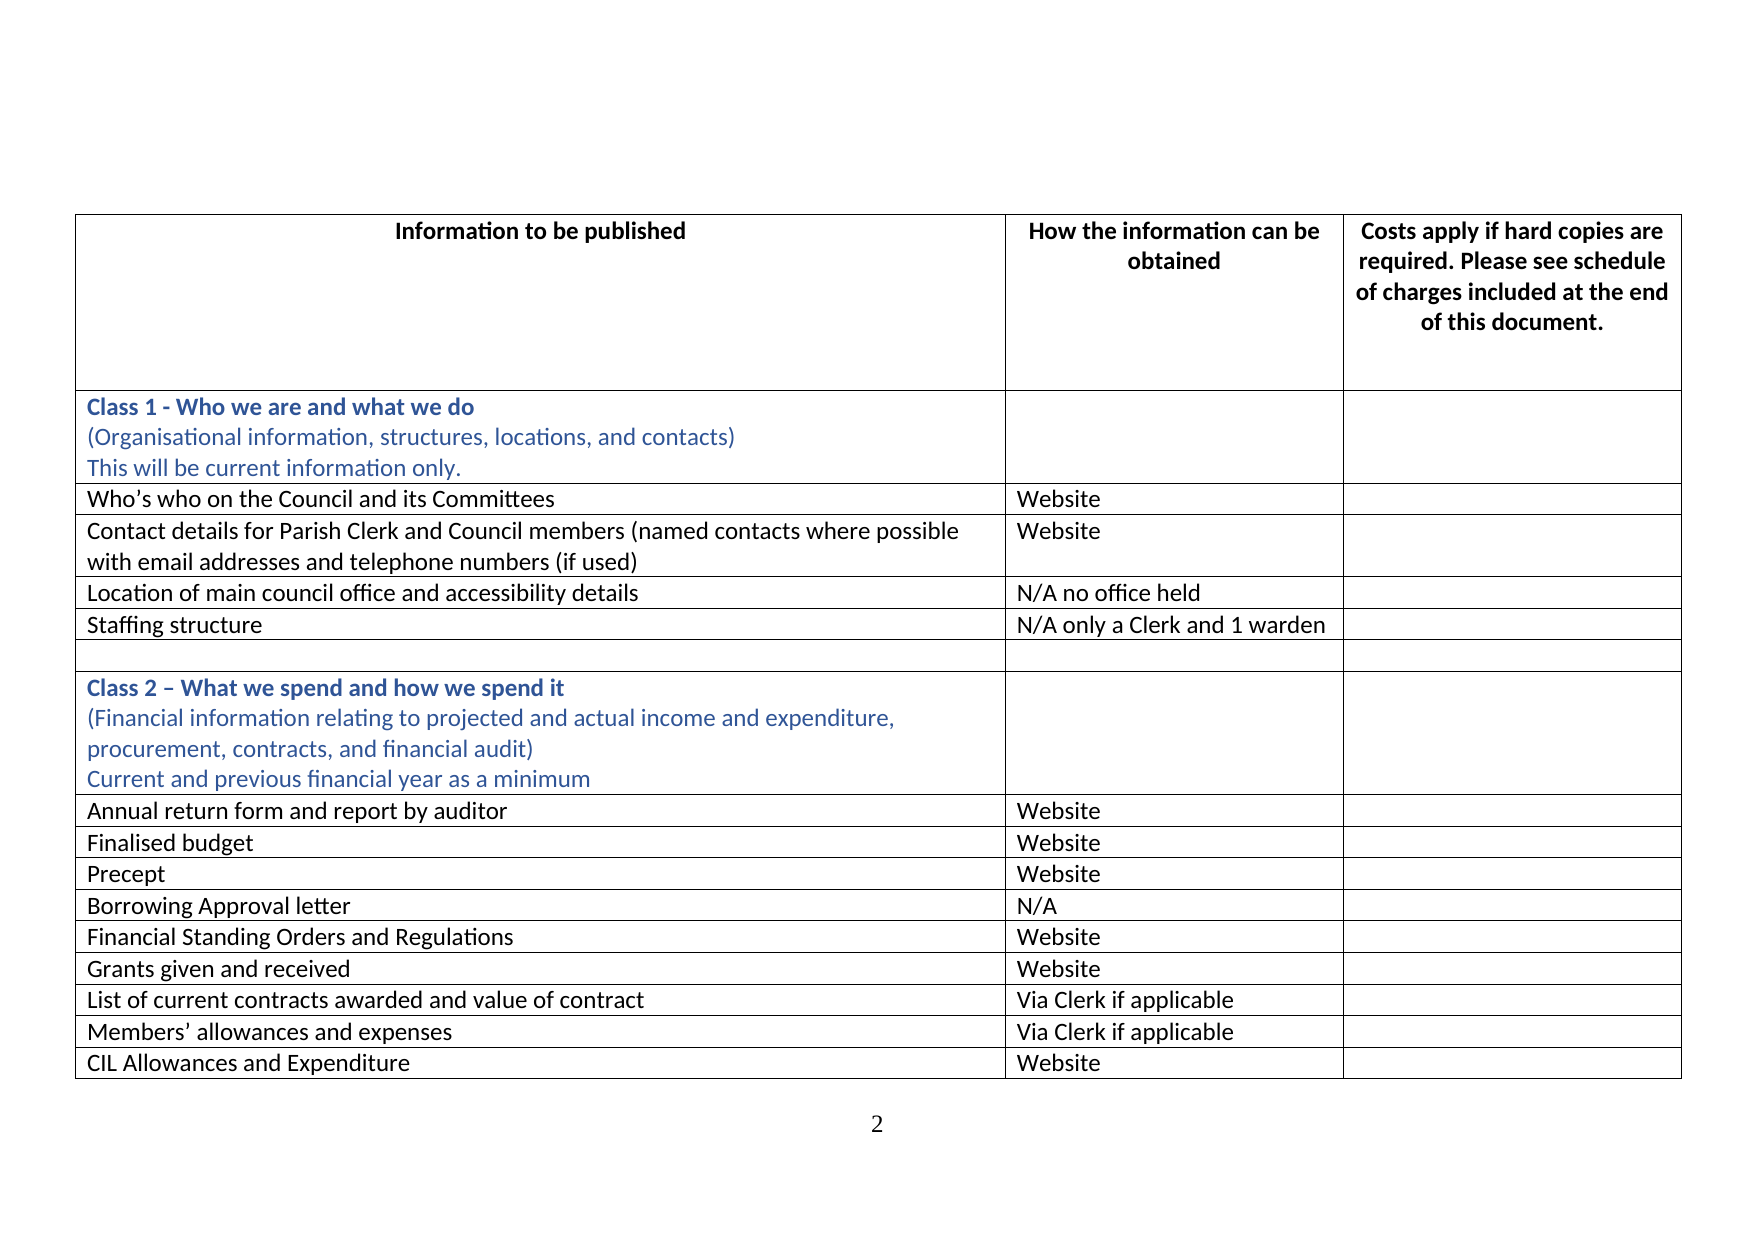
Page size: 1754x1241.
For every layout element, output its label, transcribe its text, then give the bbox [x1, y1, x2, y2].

table_cell Website [1006, 1048, 1343, 1078]
table_cell [76, 640, 1005, 671]
table_cell Website [1006, 858, 1343, 889]
table_cell Annual return form and report by auditor [76, 795, 1005, 826]
table_header Information to be published [76, 215, 1005, 390]
table_cell Contact details for Parish Clerk and Council members (named contacts where possible with email addresses and telephone numbers (if used) [76, 515, 1005, 576]
table_cell CIL Allowances and Expenditure [76, 1048, 1005, 1078]
table_cell Borrowing Approval letter [76, 890, 1005, 920]
table_cell [1344, 515, 1681, 576]
table_cell [1344, 953, 1681, 983]
table_cell Via Clerk if applicable [1006, 1016, 1343, 1047]
table_cell Grants given and received [76, 953, 1005, 983]
table_cell Members’ allowances and expenses [76, 1016, 1005, 1047]
table_cell [1344, 795, 1681, 826]
table_cell Class 1 - Who we are and what we do (Organisational information, structures, locations, and contacts) This will be current information only. [76, 391, 1005, 483]
table_cell Website [1006, 484, 1343, 514]
table_cell [1344, 890, 1681, 920]
table_cell [1344, 1048, 1681, 1078]
table_cell [1344, 609, 1681, 639]
table_cell [1344, 391, 1681, 483]
table_cell Who’s who on the Council and its Committees [76, 484, 1005, 514]
table_cell Website [1006, 515, 1343, 576]
table_cell [1344, 484, 1681, 514]
table_cell [1344, 985, 1681, 1015]
table_cell [1344, 1016, 1681, 1047]
table_cell Website [1006, 953, 1343, 983]
table_cell Finalised budget [76, 827, 1005, 857]
table_cell Staffing structure [76, 609, 1005, 639]
table_cell [1344, 858, 1681, 889]
table_cell N/A no office held [1006, 577, 1343, 608]
table_cell Via Clerk if applicable [1006, 985, 1343, 1015]
table_cell N/A [1006, 890, 1343, 920]
table_cell [1344, 640, 1681, 671]
table_cell Financial Standing Orders and Regulations [76, 921, 1005, 952]
table_cell [1006, 672, 1343, 794]
table_cell N/A only a Clerk and 1 warden [1006, 609, 1343, 639]
table_cell [1344, 672, 1681, 794]
table_cell [1006, 640, 1343, 671]
table_cell Class 2 – What we spend and how we spend it (Financial information relating to projected and actual income and expenditure, procurement, contracts, and financial audit) Current and previous financial year as a minimum [76, 672, 1005, 794]
table_cell [1344, 921, 1681, 952]
table_cell Website [1006, 827, 1343, 857]
table_cell Website [1006, 921, 1343, 952]
table_cell [1344, 577, 1681, 608]
table_cell [1344, 827, 1681, 857]
table_cell Precept [76, 858, 1005, 889]
table_cell Website [1006, 795, 1343, 826]
table_header How the information can be obtained [1006, 215, 1343, 390]
table_cell [1006, 391, 1343, 483]
table_header Costs apply if hard copies are required. Please see schedule of charges included at the end of this document. [1344, 215, 1681, 390]
table_cell Location of main council office and accessibility details [76, 577, 1005, 608]
table_cell List of current contracts awarded and value of contract [76, 985, 1005, 1015]
